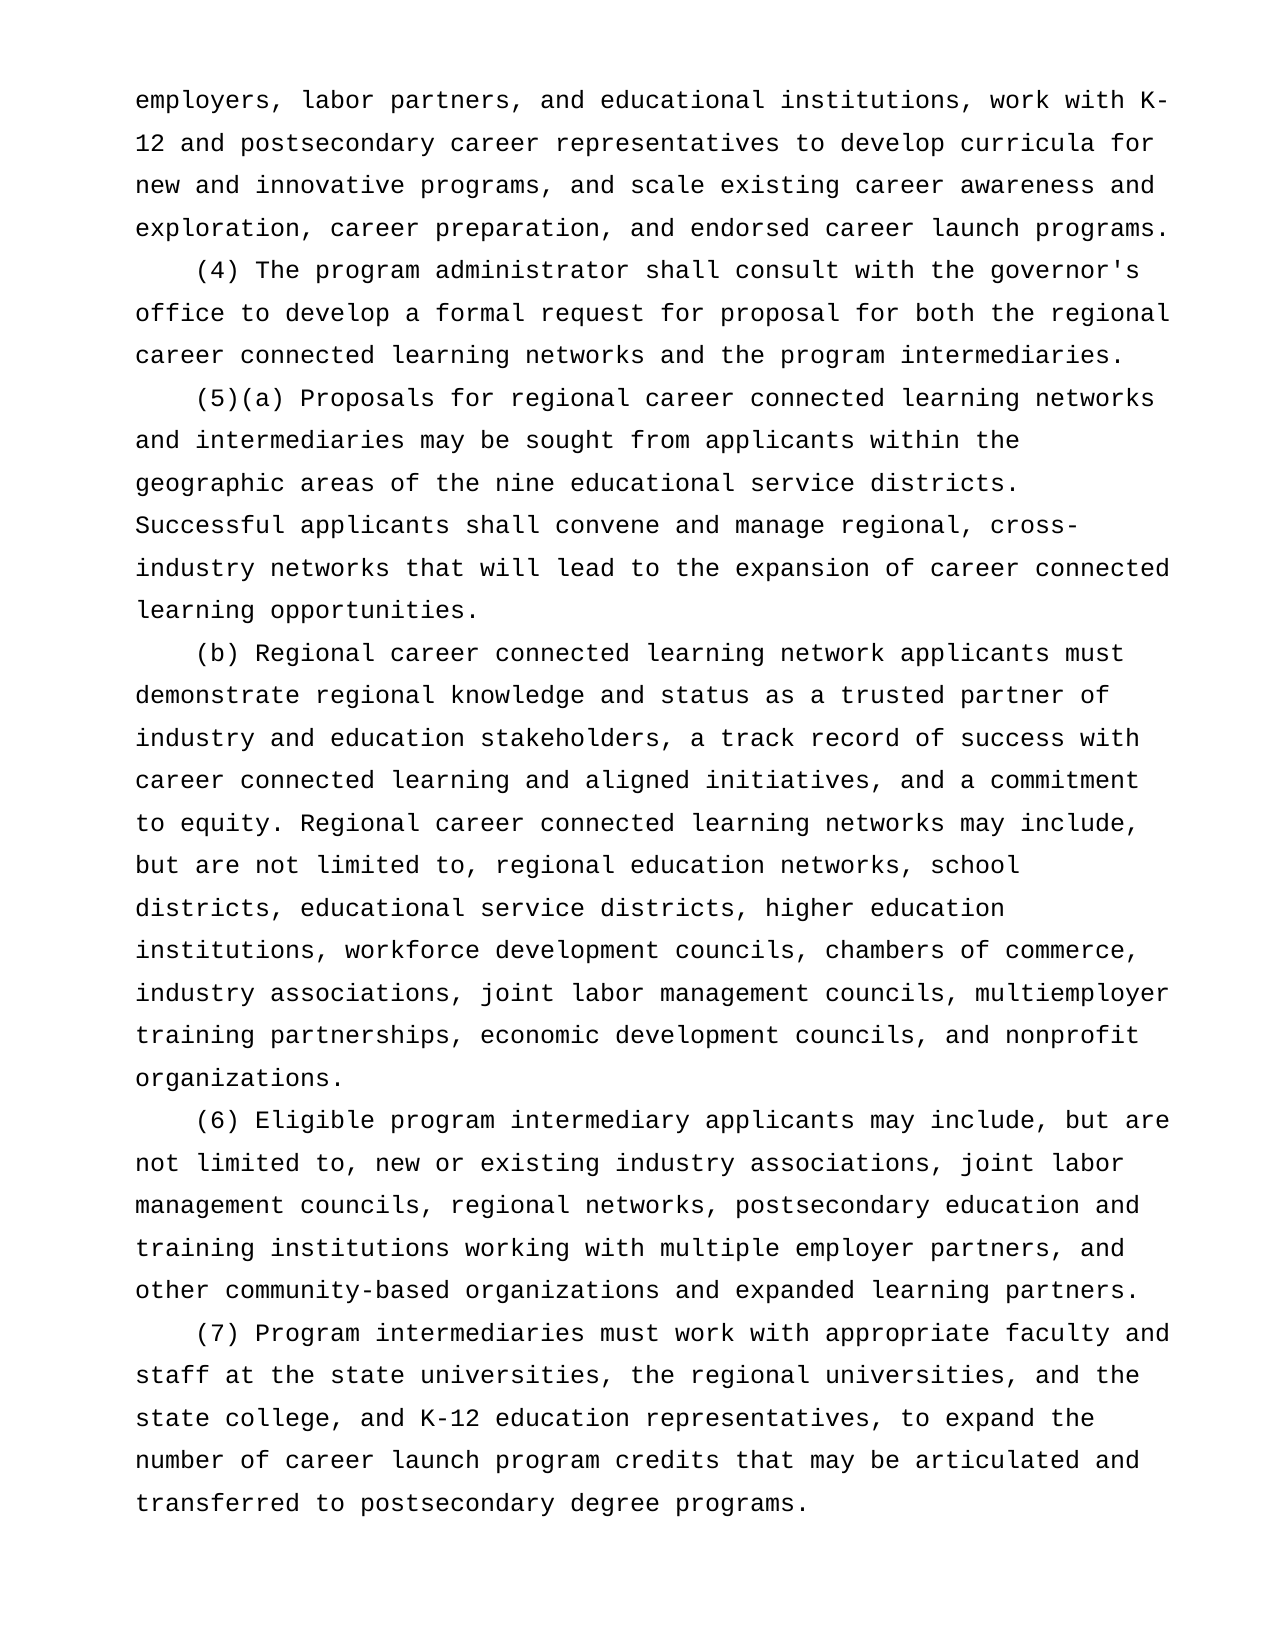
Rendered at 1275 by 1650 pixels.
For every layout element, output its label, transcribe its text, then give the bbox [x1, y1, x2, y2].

text (b) Regional career connected learning network applicants must demonstrate regional knowledge and status as a trusted partner of industry and education stakeholders, a track record of success with career connected learning and aligned initiatives, and a commitment to equity. Regional career connected learning networks may include, but are not limited to, regional education networks, school districts, educational service districts, higher education institutions, workforce development councils, chambers of commerce, industry associations, joint labor management councils, multiemployer training partnerships, economic development councils, and nonprofit organizations. [135, 627, 1170, 1095]
text (5)(a) Proposals for regional career connected learning networks and intermediaries may be sought from applicants within the geographic areas of the nine educational service districts. Successful applicants shall convene and manage regional, cross-industry networks that will lead to the expansion of career connected learning opportunities. [135, 372, 1170, 627]
text (4) The program administrator shall consult with the governor's office to develop a formal request for proposal for both the regional career connected learning networks and the program intermediaries. [135, 245, 1170, 372]
text (6) Eligible program intermediary applicants may include, but are not limited to, new or existing industry associations, joint labor management councils, regional networks, postsecondary education and training institutions working with multiple employer partners, and other community-based organizations and expanded learning partners. [135, 1095, 1170, 1307]
text (7) Program intermediaries must work with appropriate faculty and staff at the state universities, the regional universities, and the state college, and K-12 education representatives, to expand the number of career launch program credits that may be articulated and transferred to postsecondary degree programs. [135, 1307, 1170, 1520]
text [135, 75, 1170, 245]
